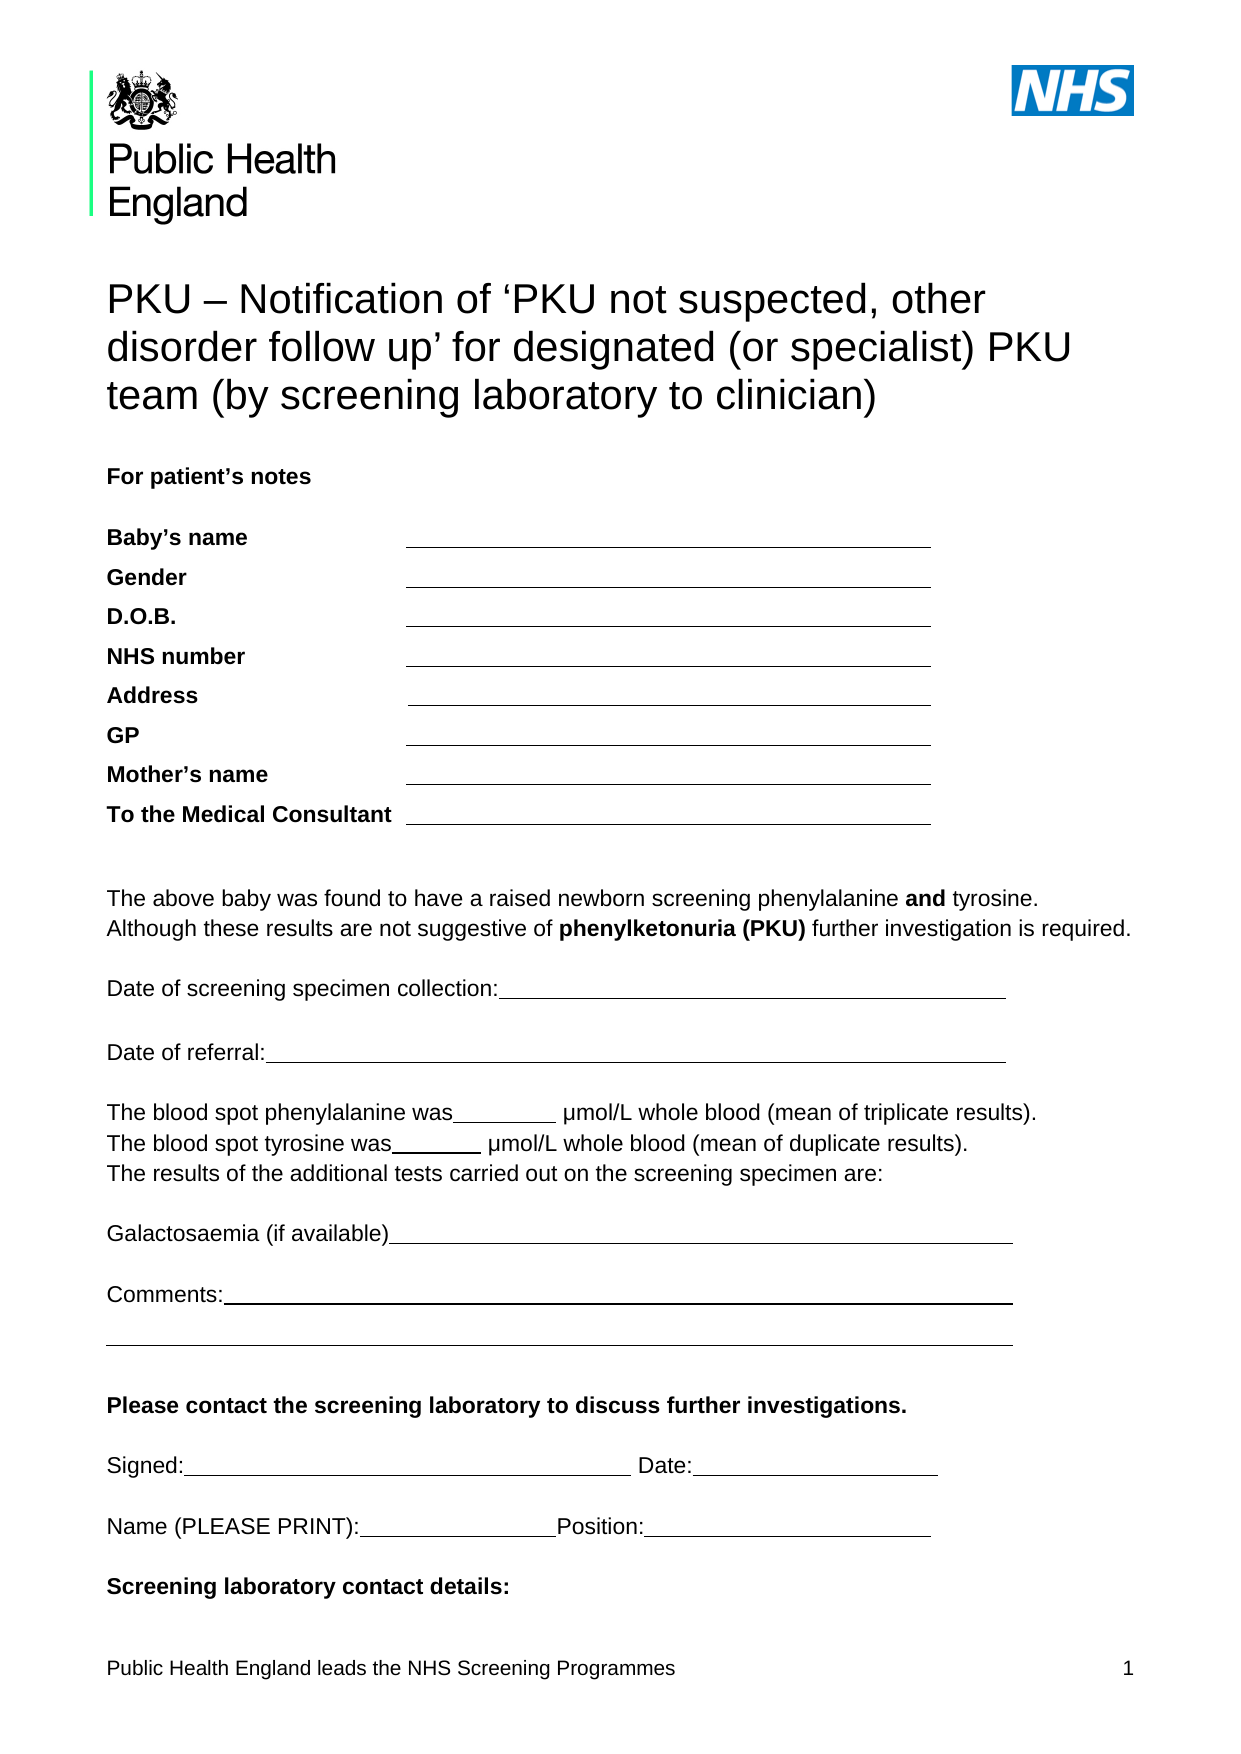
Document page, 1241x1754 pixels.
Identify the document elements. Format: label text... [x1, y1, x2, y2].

text Comments: [106, 1281, 1134, 1307]
text Screening laboratory contact details: [106, 1573, 1134, 1600]
text NHS number [106, 643, 1134, 669]
text Signed: Date: [106, 1452, 1134, 1479]
text GP [106, 722, 1134, 748]
text Baby’s name Gender [106, 524, 1134, 590]
text To the Medical Consultant [106, 801, 1134, 870]
text D.O.B. [106, 603, 1134, 630]
subtitle PKU – Notification of ‘PKU not suspected, other disorder follow up’ for designated (or specialist) PKU team (by screening laboratory to clinician) [106, 164, 1134, 418]
text The blood spot phenylalanine was μmol/L whole blood (mean of triplicate results). [106, 1099, 1134, 1126]
text The blood spot tyrosine was μmol/L whole blood (mean of duplicate results). [106, 1129, 1134, 1156]
text Please contact the screening laboratory to discuss further investigations. [106, 1392, 1134, 1418]
text Date of screening specimen collection: [106, 975, 1134, 1034]
text Address [106, 682, 1134, 709]
text Date of referral: [106, 1039, 1134, 1065]
text For patient’s notes [106, 458, 1134, 491]
picture [0, 0, 667, 250]
text Name (PLEASE PRINT): Position: [106, 1513, 1134, 1539]
picture [1011, 65, 1134, 116]
text The above baby was found to have a raised newborn screening phenylalanine and tyrosine. Although these results are not suggestive of phenylketonuria (PKU) further investigation is required. [106, 884, 1134, 941]
text Mother’s name [106, 761, 1134, 788]
text The results of the additional tests carried out on the screening specimen are: [106, 1160, 1134, 1186]
text Galactosaemia (if available) [106, 1220, 1134, 1246]
